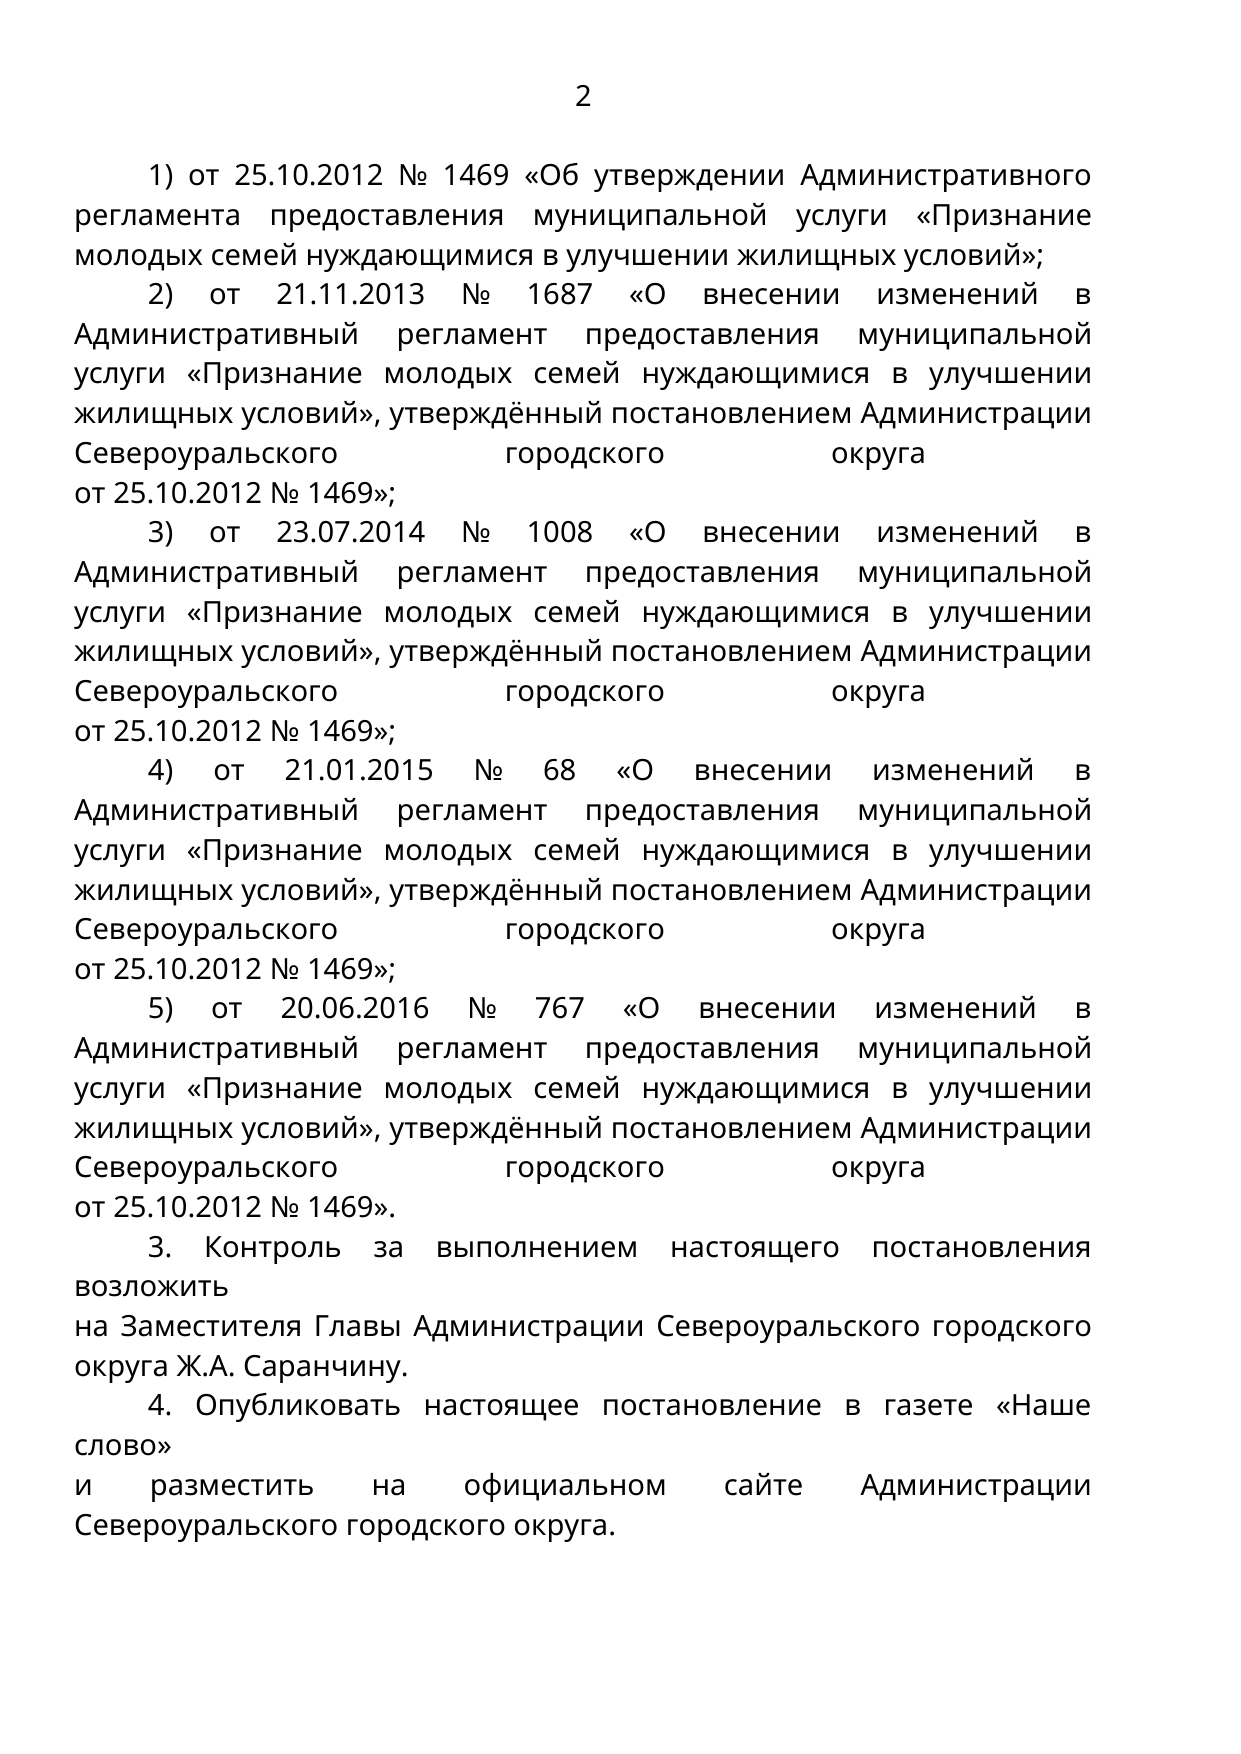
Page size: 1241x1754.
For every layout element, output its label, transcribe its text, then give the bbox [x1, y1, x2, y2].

text 3. Контроль за выполнением настоящего постановления возложить на Заместителя Главы Администрации Североуральского городского округа Ж.А. Саранчину. [74, 1226, 1092, 1385]
text 4) от 21.01.2015 № 68 «О внесении изменений в Административный регламент предоставления муниципальной услуги «Признание молодых семей нуждающимися в улучшении жилищных условий», утверждённый постановлением Администрации Североуральского городского округа от 25.10.2012 № 1469»; [74, 750, 1092, 988]
text 3) от 23.07.2014 № 1008 «О внесении изменений в Административный регламент предоставления муниципальной услуги «Признание молодых семей нуждающимися в улучшении жилищных условий», утверждённый постановлением Администрации Североуральского городского округа от 25.10.2012 № 1469»; [74, 512, 1092, 750]
text 4. Опубликовать настоящее постановление в газете «Наше слово» и разместить на официальном сайте Администрации Североуральского городского округа. [74, 1385, 1092, 1543]
text 2) от 21.11.2013 № 1687 «О внесении изменений в Административный регламент предоставления муниципальной услуги «Признание молодых семей нуждающимися в улучшении жилищных условий», утверждённый постановлением Администрации Североуральского городского округа от 25.10.2012 № 1469»; [74, 273, 1092, 512]
text 1) от 25.10.2012 № 1469 «Об утверждении Административного регламента предоставления муниципальной услуги «Признание молодых семей нуждающимися в улучшении жилищных условий»; [74, 154, 1092, 273]
text 5) от 20.06.2016 № 767 «О внесении изменений в Административный регламент предоставления муниципальной услуги «Признание молодых семей нуждающимися в улучшении жилищных условий», утверждённый постановлением Администрации Североуральского городского округа от 25.10.2012 № 1469». [74, 988, 1092, 1226]
